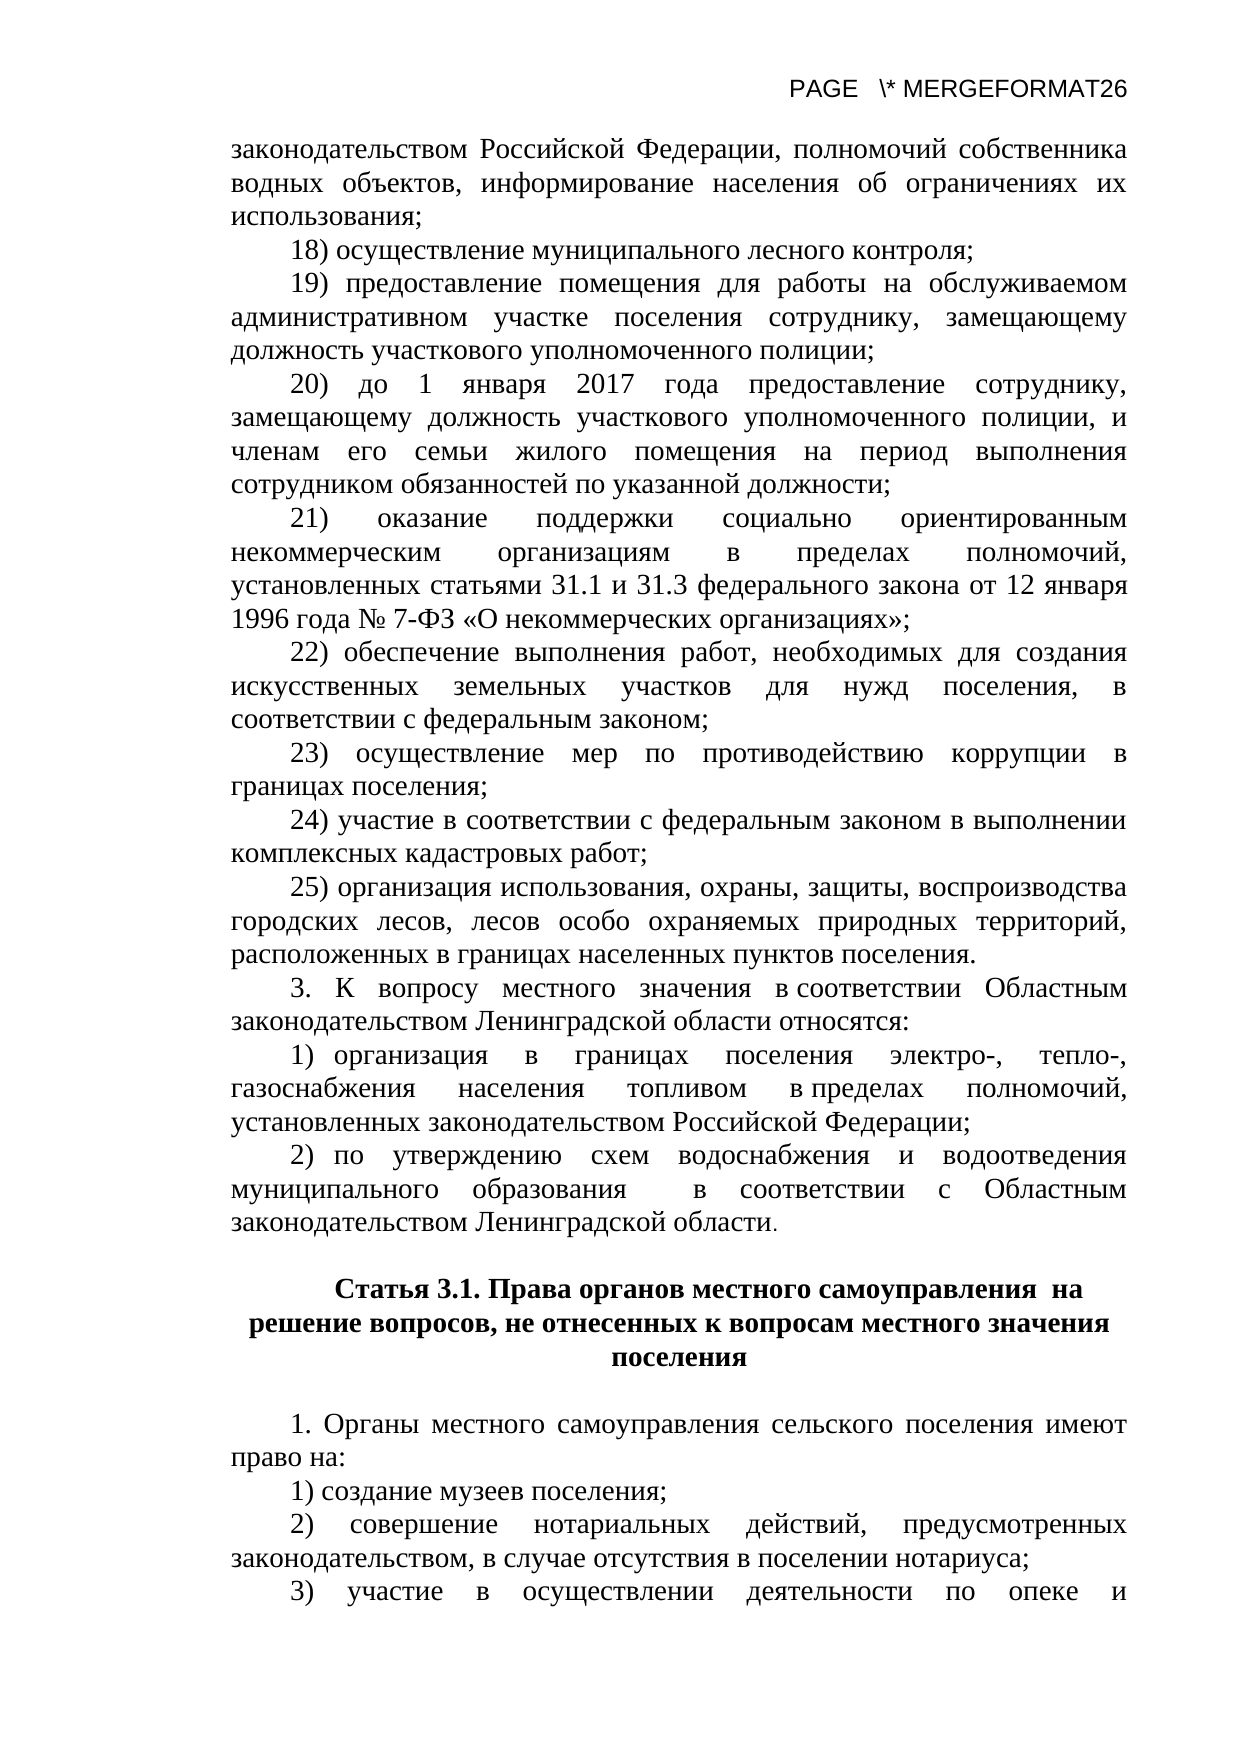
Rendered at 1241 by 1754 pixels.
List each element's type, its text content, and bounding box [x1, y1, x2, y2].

list 2) совершение нотариальных действий, предусмотренных законодательством, в случае отсутствия в поселении нотариуса; [231, 1506, 1128, 1573]
subtitle Статья 3.1. Права органов местного самоуправления на решение вопросов, не отнесенных к вопросам местного значения поселения [231, 1272, 1128, 1372]
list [231, 1573, 1128, 1607]
text 3. К вопросу местного значения в соответствии Областным законодательством Ленинградской области относятся: [231, 970, 1128, 1037]
list 1) создание музеев поселения; [231, 1473, 1128, 1506]
list организация в границах поселения электро-, тепло-, газоснабжения населения топливом в пределах полномочий, установленных законодательством Российской Федерации; [231, 1037, 1128, 1137]
list по утверждению схем водоснабжения и водоотведения муниципального образования в соответствии с Областным законодательством Ленинградской области. [231, 1137, 1128, 1238]
text 24) участие в соответствии с федеральным законом в выполнении комплексных кадастровых работ; [231, 802, 1128, 869]
list 1. Органы местного самоуправления сельского поселения имеют право на: [231, 1406, 1128, 1473]
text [231, 131, 1128, 232]
text 25) организация использования, охраны, защиты, воспроизводства городских лесов, лесов особо охраняемых природных территорий, расположенных в границах населенных пунктов поселения. [231, 869, 1128, 970]
text 22) обеспечение выполнения работ, необходимых для создания искусственных земельных участков для нужд поселения, в соответствии с федеральным законом; [231, 634, 1128, 735]
text 23) осуществление мер по противодействию коррупции в границах поселения; [231, 735, 1128, 802]
text 19) предоставление помещения для работы на обслуживаемом административном участке поселения сотруднику, замещающему должность участкового уполномоченного полиции; [231, 265, 1128, 366]
text 20) до 1 января 2017 года предоставление сотруднику, замещающему должность участкового уполномоченного полиции, и членам его семьи жилого помещения на период выполнения сотрудником обязанностей по указанной должности; [231, 366, 1128, 500]
text 18) осуществление муниципального лесного контроля; [231, 232, 1128, 265]
text 21) оказание поддержки социально ориентированным некоммерческим организациям в пределах полномочий, установленных статьями 31.1 и 31.3 федерального закона от 12 января 1996 года № 7-ФЗ «О некоммерческих организациях»; [231, 500, 1128, 634]
